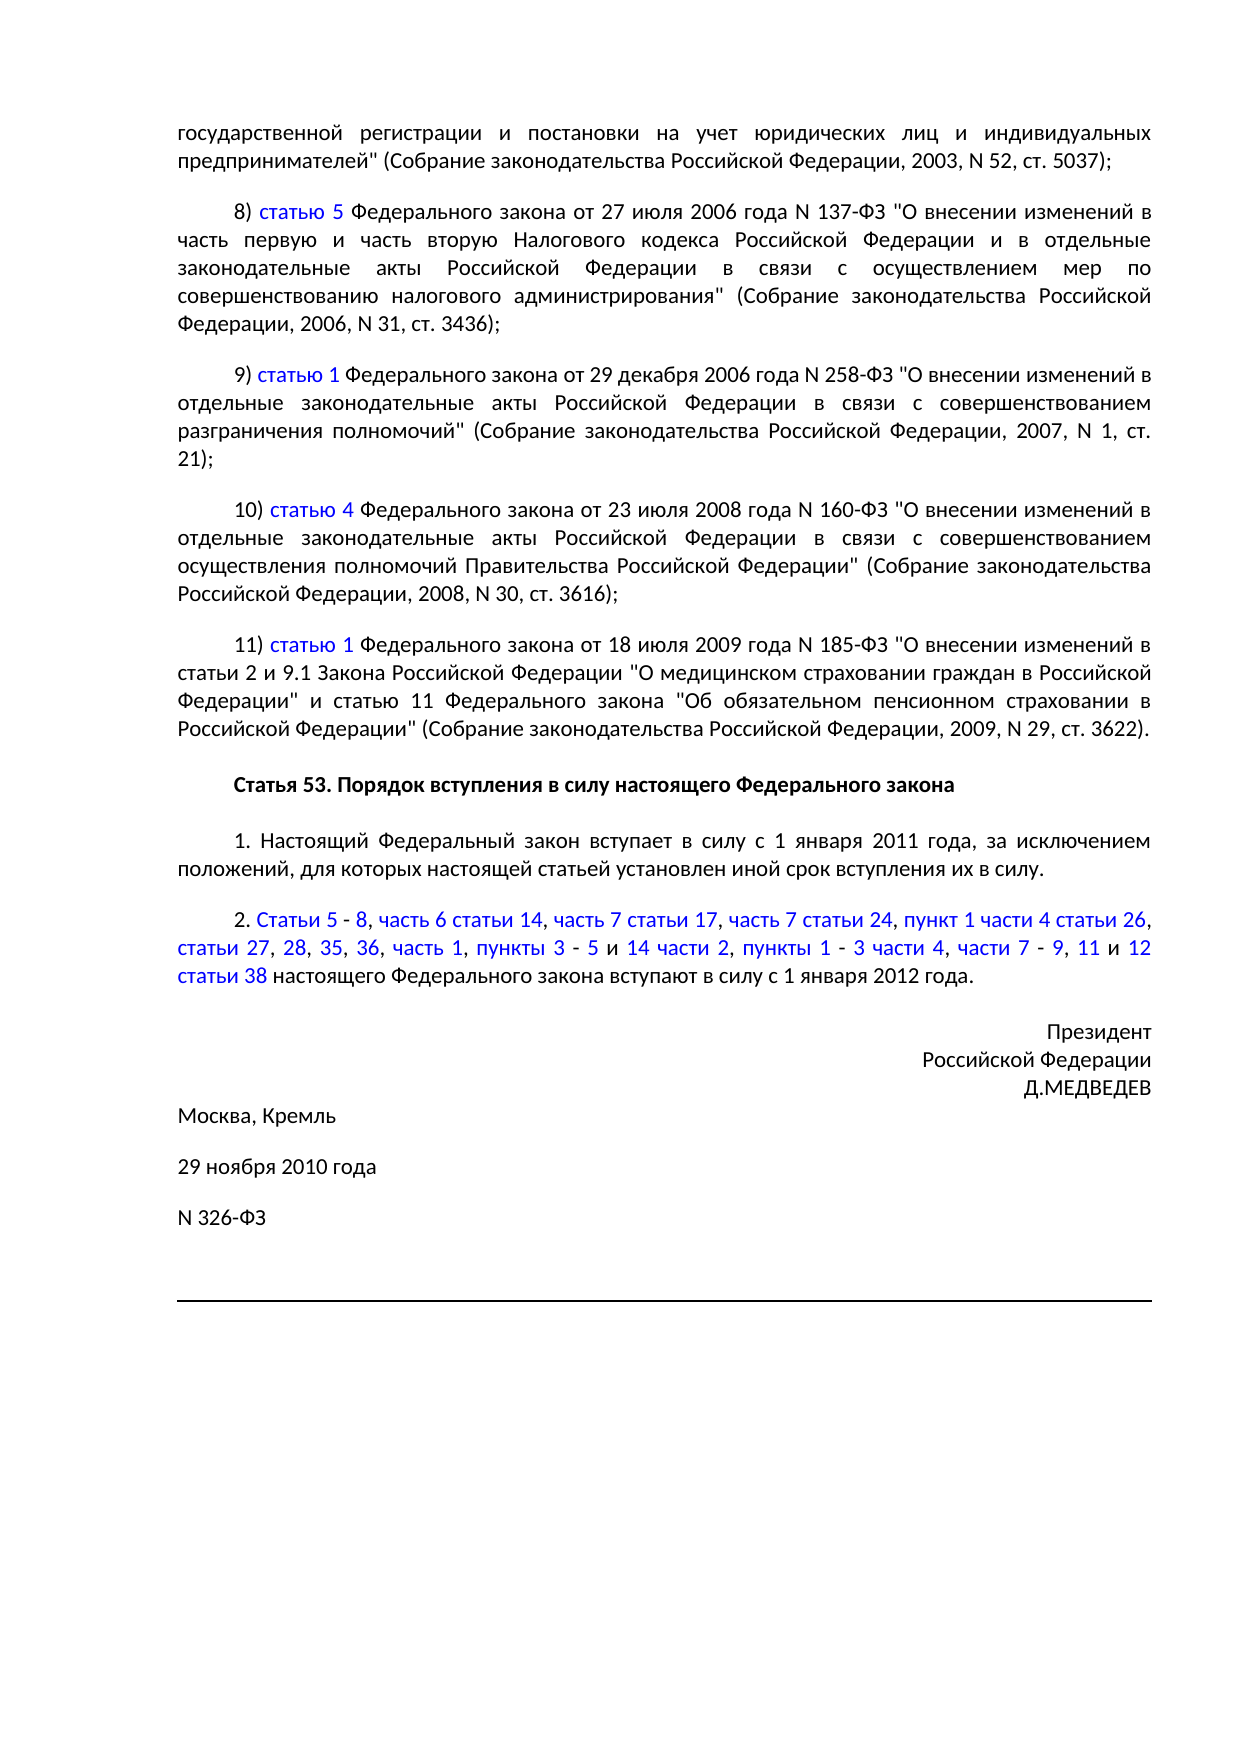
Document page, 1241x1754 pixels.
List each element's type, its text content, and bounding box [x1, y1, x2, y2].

text Д.МЕДВЕДЕВ [177, 1073, 1152, 1101]
text Российской Федерации [177, 1045, 1152, 1073]
text Президент [177, 1017, 1152, 1045]
text 8) статью 5 Федерального закона от 27 июля 2006 года N 137-ФЗ "О внесении изменений в часть первую и часть вторую Налогового кодекса Российской Федерации и в отдельные законодательные акты Российской Федерации в связи с осуществлением мер по совершенствованию налогового администрирования" (Собрание законодательства Российской Федерации, 2006, N 31, ст. 3436); [177, 197, 1152, 337]
text N 326-ФЗ [177, 1203, 1152, 1231]
text 2. Статьи 5 - 8, часть 6 статьи 14, часть 7 статьи 17, часть 7 статьи 24, пункт 1 части 4 статьи 26, статьи 27, 28, 35, 36, часть 1, пункты 3 - 5 и 14 части 2, пункты 1 - 3 части 4, части 7 - 9, 11 и 12 статьи 38 настоящего Федерального закона вступают в силу с 1 января 2012 года. [177, 905, 1152, 989]
text 1. Настоящий Федеральный закон вступает в силу с 1 января 2011 года, за исключением положений, для которых настоящей статьей установлен иной срок вступления их в силу. [177, 826, 1152, 882]
text 9) статью 1 Федерального закона от 29 декабря 2006 года N 258-ФЗ "О внесении изменений в отдельные законодательные акты Российской Федерации в связи с совершенствованием разграничения полномочий" (Собрание законодательства Российской Федерации, 2007, N 1, ст. 21); [177, 360, 1152, 472]
text Москва, Кремль [177, 1101, 1152, 1129]
text 11) статью 1 Федерального закона от 18 июля 2009 года N 185-ФЗ "О внесении изменений в статьи 2 и 9.1 Закона Российской Федерации "О медицинском страховании граждан в Российской Федерации" и статью 11 Федерального закона "Об обязательном пенсионном страховании в Российской Федерации" (Собрание законодательства Российской Федерации, 2009, N 29, ст. 3622). [177, 630, 1152, 742]
title Статья 53. Порядок вступления в силу настоящего Федерального закона [177, 770, 1152, 798]
text 29 ноября 2010 года [177, 1152, 1152, 1180]
text 10) статью 4 Федерального закона от 23 июля 2008 года N 160-ФЗ "О внесении изменений в отдельные законодательные акты Российской Федерации в связи с совершенствованием осуществления полномочий Правительства Российской Федерации" (Собрание законодательства Российской Федерации, 2008, N 30, ст. 3616); [177, 495, 1152, 607]
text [177, 118, 1152, 174]
